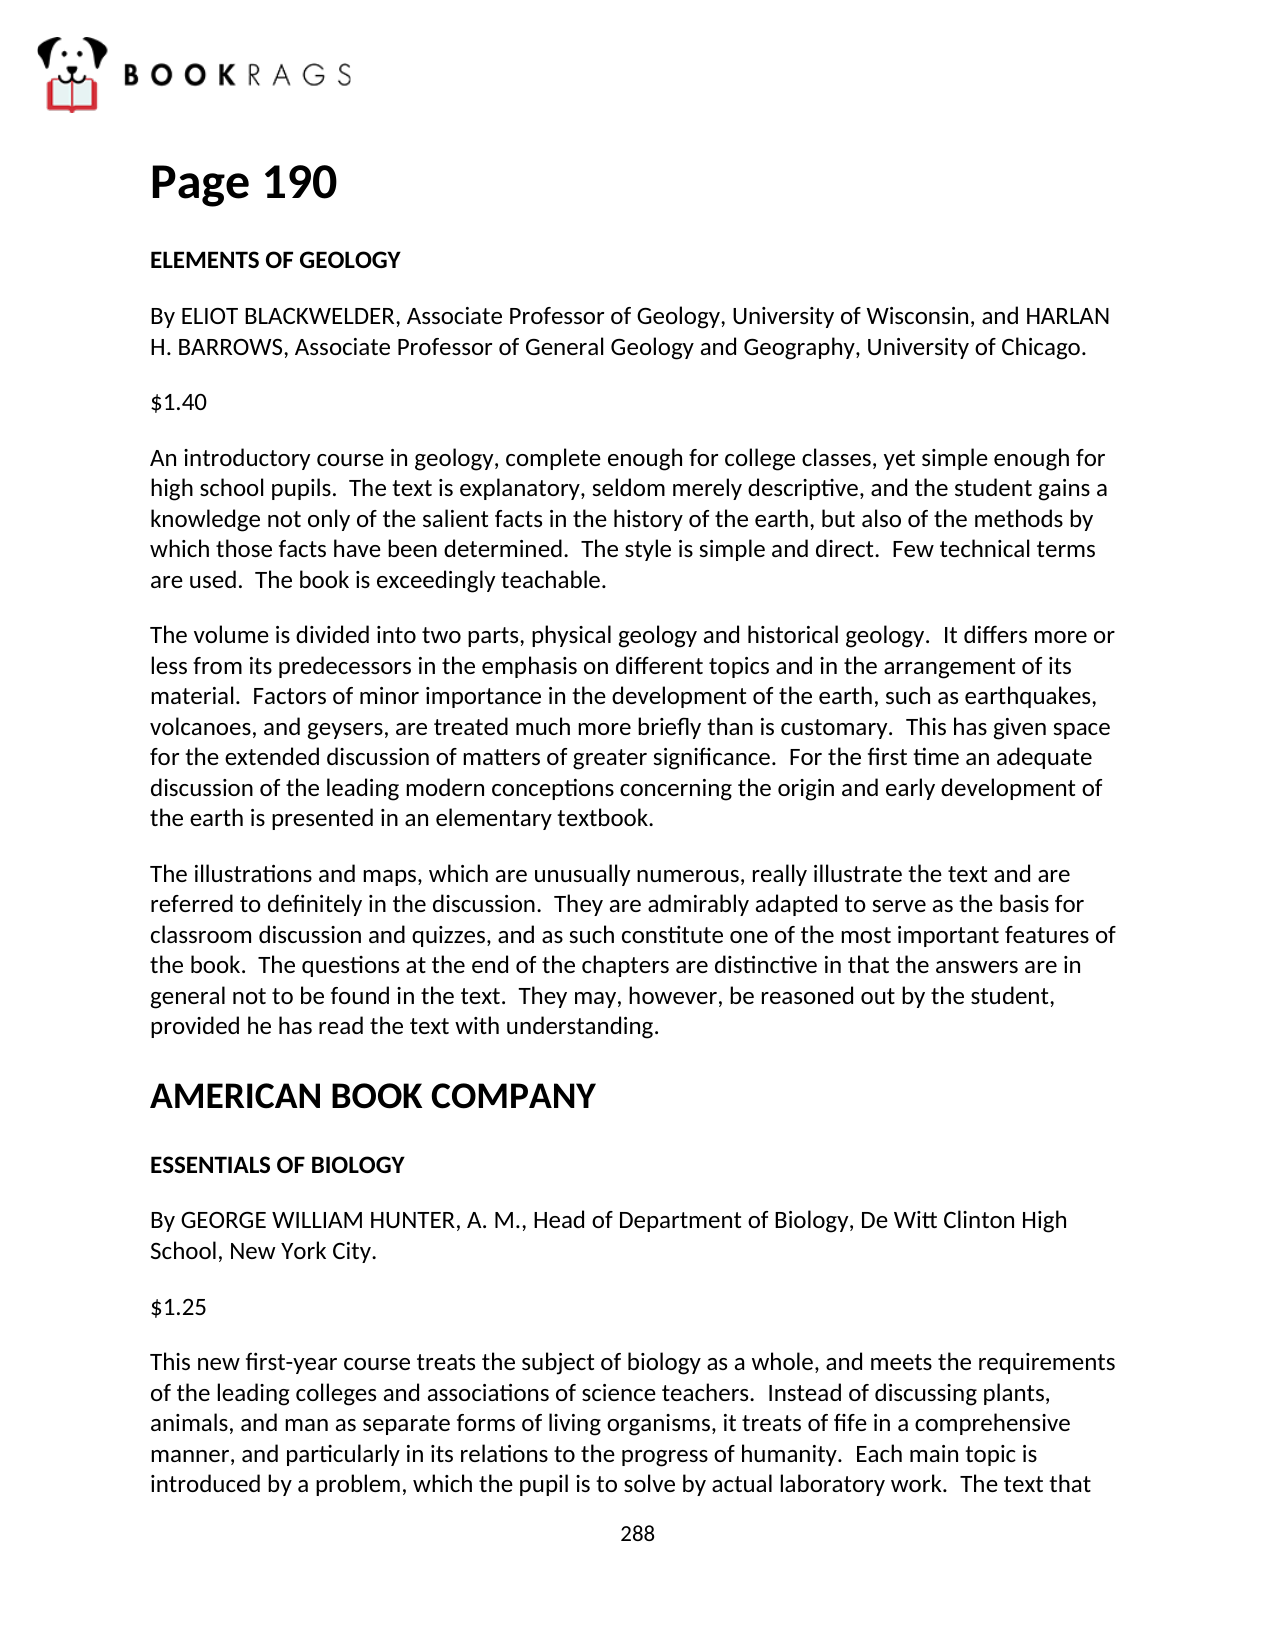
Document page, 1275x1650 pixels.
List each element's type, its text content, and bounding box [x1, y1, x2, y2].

text The illustrations and maps, which are unusually numerous, really illustrate the text and are referred to definitely in the discussion. They are admirably adapted to serve as the basis for classroom discussion and quizzes, and as such constitute one of the most important features of the book. The questions at the end of the chapters are distinctive in that the answers are in general not to be found in the text. They may, however, be reasoned out by the student, provided he has read the text with understanding. [150, 858, 1125, 1041]
text ESSENTIALS OF BIOLOGY [150, 1149, 1125, 1180]
text An introductory course in geology, complete enough for college classes, yet simple enough for high school pupils. The text is explanatory, seldom merely descriptive, and the student gains a knowledge not only of the salient facts in the history of the earth, but also of the methods by which those facts have been determined. The style is simple and direct. Few technical terms are used. The book is exceedingly teachable. [150, 442, 1125, 594]
text AMERICAN BOOK COMPANY [150, 1072, 1125, 1118]
text By ELIOT BLACKWELDER, Associate Professor of Geology, University of Wisconsin, and HARLAN H. BARROWS, Associate Professor of General Geology and Geography, University of Chicago. [150, 300, 1125, 361]
text Page 190 [150, 150, 1125, 211]
text ELEMENTS OF GEOLOGY [150, 244, 1125, 275]
text The volume is divided into two parts, physical geology and historical geology. It differs more or less from its predecessors in the emphasis on different topics and in the arrangement of its material. Factors of minor importance in the development of the earth, such as earthquakes, volcanoes, and geysers, are treated much more briefly than is customary. This has given space for the extended discussion of matters of greater significance. For the first time an adequate discussion of the leading modern conceptions concerning the origin and early development of the earth is presented in an elementary textbook. [150, 619, 1125, 833]
picture [37, 37, 351, 113]
text $1.25 [150, 1291, 1125, 1321]
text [150, 1346, 1125, 1499]
text By GEORGE WILLIAM HUNTER, A. M., Head of Department of Biology, De Witt Clinton High School, New York City. [150, 1205, 1125, 1266]
text $1.40 [150, 386, 1125, 417]
